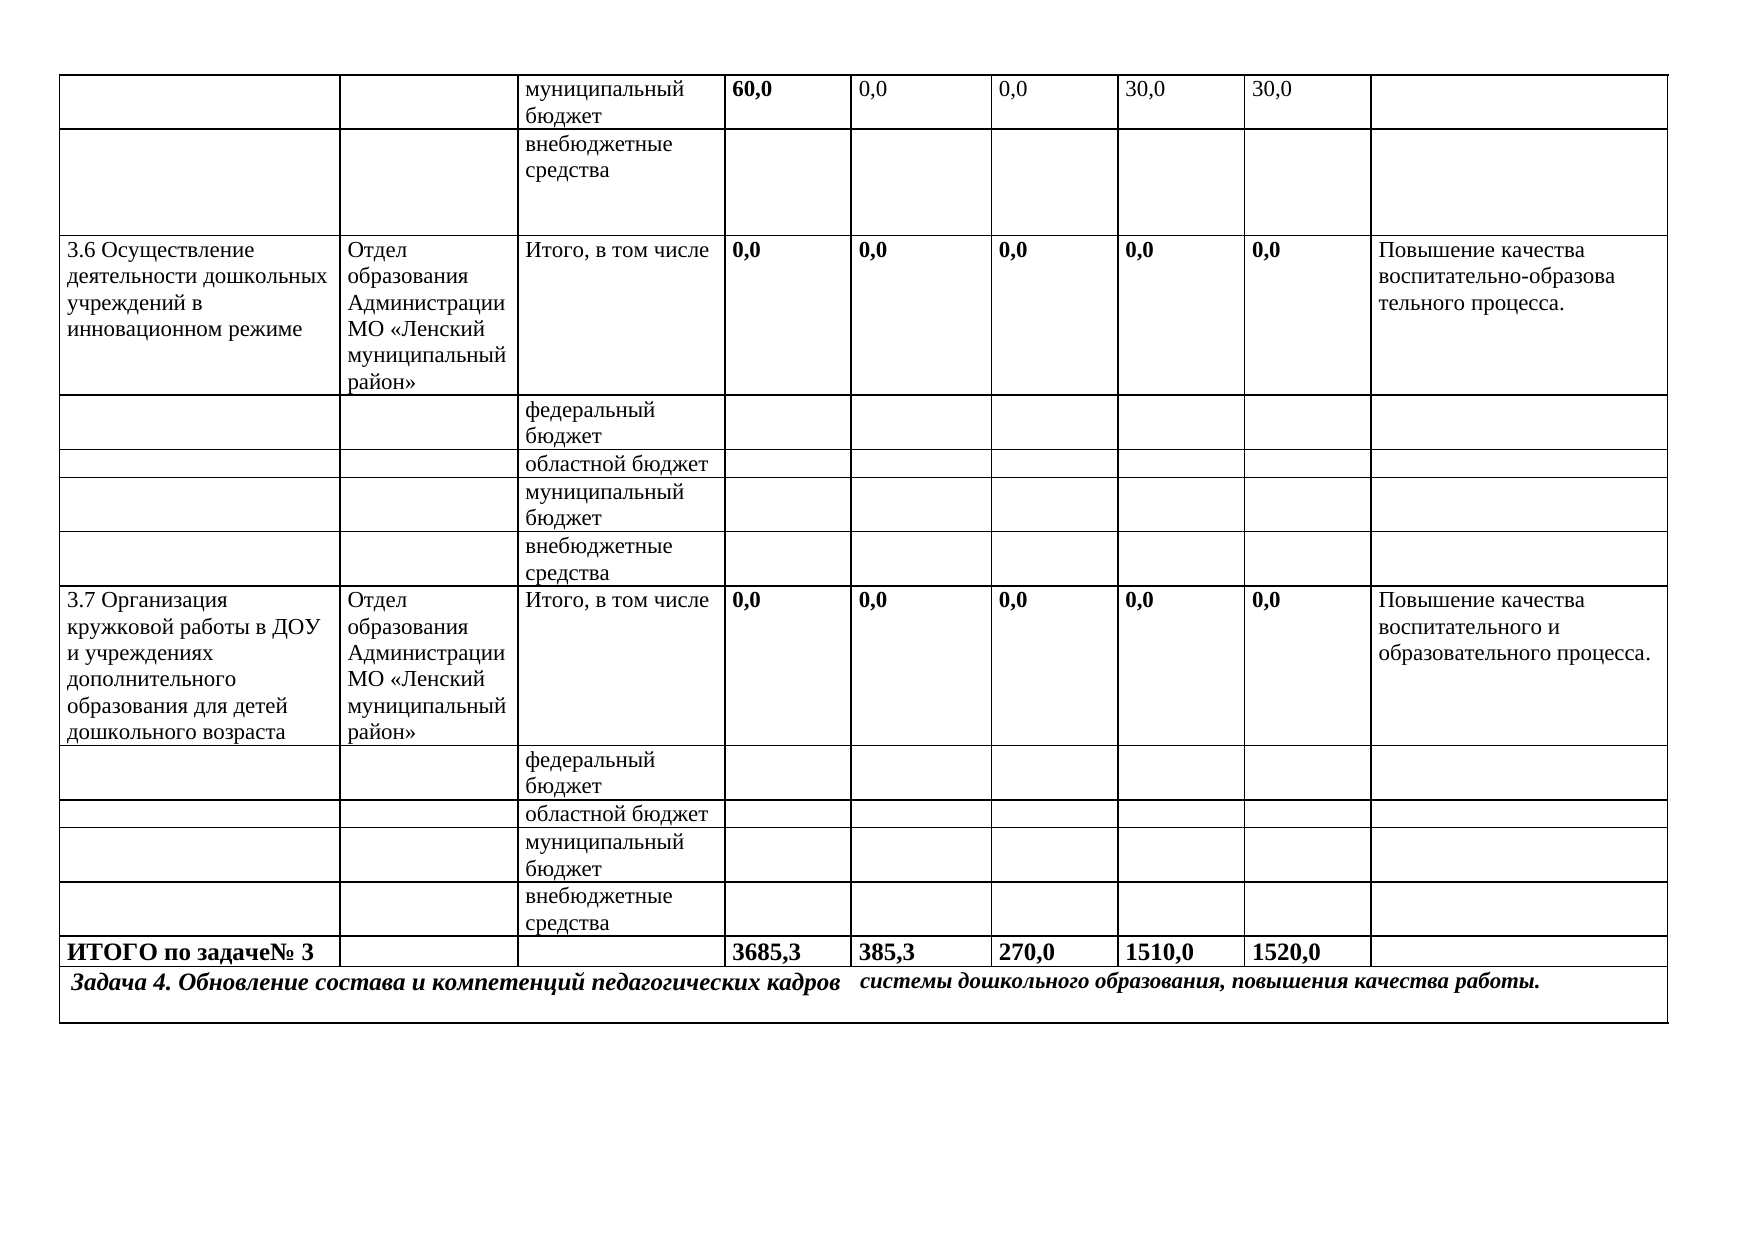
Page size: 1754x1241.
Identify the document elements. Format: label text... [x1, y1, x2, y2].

table_cell [726, 450, 850, 476]
table_cell [341, 801, 517, 827]
table_cell [1372, 828, 1667, 881]
table_cell [1245, 828, 1370, 881]
table_cell [1372, 937, 1667, 966]
table_cell [852, 828, 991, 881]
table_cell [341, 828, 517, 881]
table_cell [1372, 478, 1667, 531]
table_cell 0,0 [726, 587, 850, 744]
table_cell [60, 478, 339, 531]
table_cell [1372, 532, 1667, 585]
table_cell [992, 478, 1117, 531]
table_cell Задача 4. Обновление состава и компетенций педагогических кадров [60, 967, 852, 1022]
table_cell внебюджетные средства [519, 532, 724, 585]
table_cell [992, 883, 1117, 935]
table_cell [992, 532, 1117, 585]
table_cell внебюджетные средства [519, 130, 724, 234]
table_cell 3.6 Осуществление деятельности дошкольных учреждений в инновационном режиме [60, 236, 339, 394]
table_cell 0,0 [1119, 587, 1244, 744]
table_cell 30,0 [1119, 76, 1244, 128]
table_cell 30,0 [1245, 76, 1370, 128]
table_cell [60, 746, 339, 799]
table_cell Итого, в том числе [519, 236, 724, 394]
table_cell [1245, 532, 1370, 585]
table_cell ИТОГО по задаче№ 3 [60, 937, 339, 966]
table_cell [992, 396, 1117, 448]
table_cell [60, 130, 339, 234]
table_cell [60, 532, 339, 585]
table_cell федеральный бюджет [519, 746, 724, 799]
table_cell [341, 76, 517, 128]
table_cell муниципальный бюджет [519, 76, 724, 128]
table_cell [341, 236, 517, 394]
table_cell [726, 746, 850, 799]
table_cell [992, 828, 1117, 881]
table_cell [726, 396, 850, 448]
table_cell 60,0 [726, 76, 850, 128]
table_cell [341, 478, 517, 531]
table_cell [726, 130, 850, 234]
table_cell муниципальный бюджет [519, 828, 724, 881]
table_cell [60, 828, 339, 881]
table_cell [726, 828, 850, 881]
table_cell [60, 396, 339, 448]
table_cell внебюджетные средства [519, 883, 724, 935]
table_cell [341, 937, 517, 966]
table_cell [852, 450, 991, 476]
table_cell [341, 450, 517, 476]
table_cell [1372, 450, 1667, 476]
table_cell Отдел образования Администрации МО «Ленский муниципальный район» [341, 587, 517, 744]
table_cell [852, 801, 991, 827]
table_cell 0,0 [1245, 587, 1370, 744]
table_cell [1119, 450, 1244, 476]
table_cell 3685,3 [726, 937, 850, 966]
table_cell [1119, 746, 1244, 799]
table_cell [992, 450, 1117, 476]
table_cell [726, 478, 850, 531]
table_cell [60, 450, 339, 476]
table_cell Повышение качества воспитательного и образовательного процесса. [1372, 587, 1667, 744]
table_cell [341, 746, 517, 799]
table_cell [726, 883, 850, 935]
table_cell [1372, 130, 1667, 234]
table_cell 0,0 [992, 236, 1117, 394]
table_cell 3.7 Организация кружковой работы в ДОУ и учреждениях дополнительного образования для детей дошкольного возраста [60, 587, 339, 744]
table_cell [341, 396, 517, 448]
table_cell [1245, 130, 1370, 234]
table_cell [1119, 130, 1244, 234]
table_cell [852, 396, 991, 448]
table_cell [1372, 746, 1667, 799]
table_cell [1372, 801, 1667, 827]
table_cell 385,3 [852, 937, 991, 966]
table_cell [60, 801, 339, 827]
table_cell [60, 76, 339, 128]
table_cell [726, 532, 850, 585]
table_cell [1372, 883, 1667, 935]
table_cell 0,0 [852, 587, 991, 744]
table_cell [1119, 396, 1244, 448]
table_cell [852, 130, 991, 234]
table_cell [852, 746, 991, 799]
table_cell 0,0 [992, 76, 1117, 128]
table_cell [341, 130, 517, 234]
table_cell 0,0 [1245, 236, 1370, 394]
table_cell [852, 532, 991, 585]
table_cell федеральный бюджет [519, 396, 724, 448]
table_cell [1119, 883, 1244, 935]
table_cell 1520,0 [1245, 937, 1370, 966]
table_cell [1245, 396, 1370, 448]
table_cell [1119, 828, 1244, 881]
table_cell [341, 883, 517, 935]
table_cell [726, 801, 850, 827]
table_cell [1119, 478, 1244, 531]
table_cell [992, 130, 1117, 234]
table_cell Итого, в том числе [519, 587, 724, 744]
table_cell [519, 937, 724, 966]
table_cell [852, 478, 991, 531]
table_cell областной бюджет [519, 450, 724, 476]
table_cell системы дошкольного образования, повышения качества работы. [853, 967, 1667, 1022]
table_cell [1372, 236, 1667, 394]
table_cell [1245, 883, 1370, 935]
table_cell 0,0 [852, 236, 991, 394]
table_cell [60, 883, 339, 935]
table_cell [1245, 801, 1370, 827]
table_cell [852, 883, 991, 935]
table_cell 0,0 [726, 236, 850, 394]
table_cell [1119, 801, 1244, 827]
table_cell [1119, 532, 1244, 585]
table_cell [1245, 450, 1370, 476]
table_cell муниципальный бюджет [519, 478, 724, 531]
table_cell [1245, 746, 1370, 799]
table_cell [1245, 478, 1370, 531]
table_cell 1510,0 [1119, 937, 1244, 966]
table_cell 270,0 [992, 937, 1117, 966]
table_cell [341, 532, 517, 585]
table_cell областной бюджет [519, 801, 724, 827]
table_cell [992, 801, 1117, 827]
table_cell [992, 746, 1117, 799]
table_cell [1372, 76, 1667, 128]
table_cell [1372, 396, 1667, 448]
table_cell 0,0 [1119, 236, 1244, 394]
table_cell 0,0 [992, 587, 1117, 744]
table_cell 0,0 [852, 76, 991, 128]
